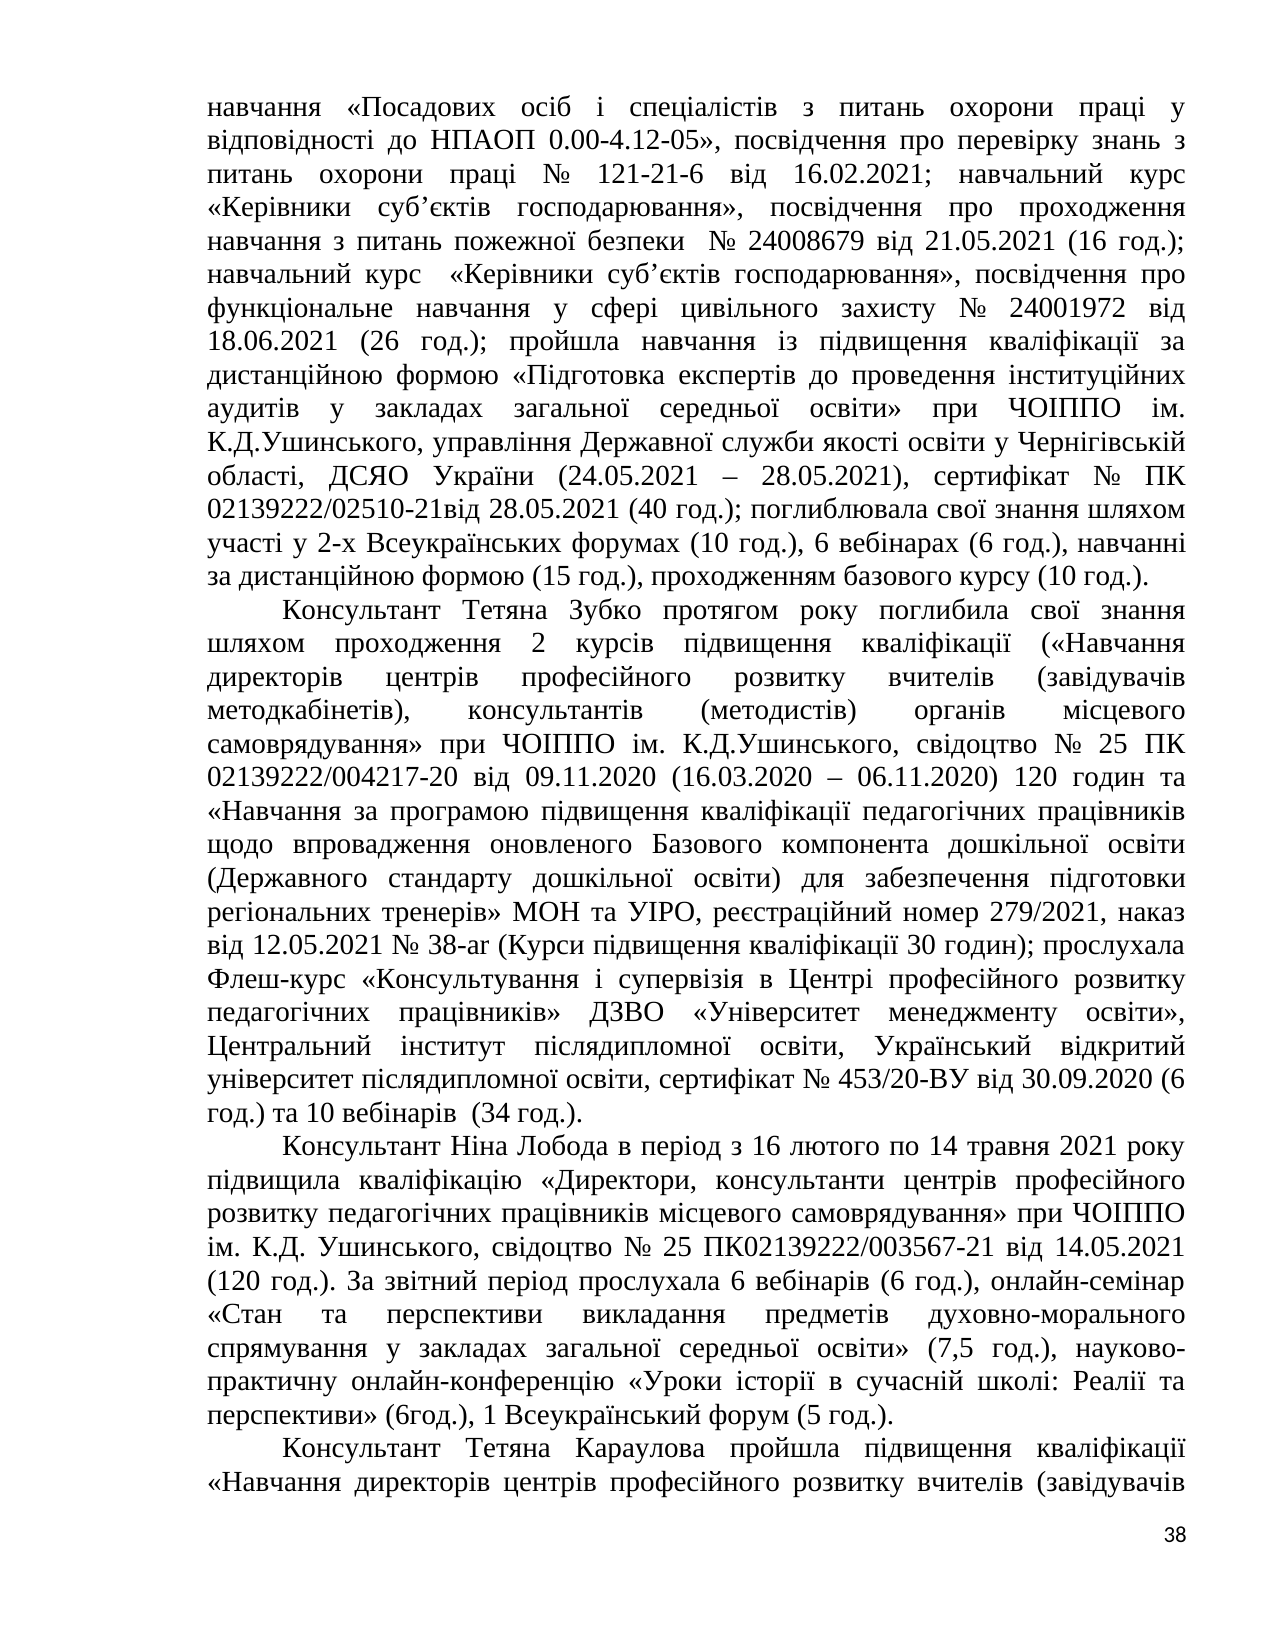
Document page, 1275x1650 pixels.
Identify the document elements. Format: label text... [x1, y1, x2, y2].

text Консультант Ніна Лобода в період з 16 лютого по 14 травня 2021 року підвищила кваліфікацію «Директори, консультанти центрів професійного розвитку педагогічних працівників місцевого самоврядування» при ЧОІППО ім. К.Д. Ушинського, свідоцтво № 25 ПК02139222/003567-21 від 14.05.2021 (120 год.). За звітний період прослухала 6 вебінарів (6 год.), онлайн-семінар «Стан та перспективи викладання предметів духовно-морального спрямування у закладах загальної середньої освіти» (7,5 год.), науково-практичну онлайн-конференцію «Уроки історії в сучасній школі: Реалії та перспективи» (6год.), 1 Всеукраїнський форум (5 год.). [207, 1128, 1186, 1430]
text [207, 89, 1186, 592]
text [207, 1430, 1186, 1497]
text Консультант Тетяна Зубко протягом року поглибила свої знання шляхом проходження 2 курсів підвищення кваліфікації («Навчання директорів центрів професійного розвитку вчителів (завідувачів методкабінетів), консультантів (методистів) органів місцевого самоврядування» при ЧОІППО ім. К.Д.Ушинського, свідоцтво № 25 ПК 02139222/004217-20 від 09.11.2020 (16.03.2020 – 06.11.2020) 120 годин та «Навчання за програмою підвищення кваліфікації педагогічних працівників щодо впровадження оновленого Базового компонента дошкільної освіти (Державного стандарту дошкільної освіти) для забезпечення підготовки регіональних тренерів» МОН та УІРО, реєстраційний номер 279/2021, наказ від 12.05.2021 № 38-ar (Курси підвищення кваліфікації 30 годин); прослухала Флеш-курс «Консультування і супервізія в Центрі професійного розвитку педагогічних працівників» ДЗВО «Університет менеджменту освіти», Центральний інститут післядипломної освіти, Український відкритий університет післядипломної освіти, сертифікат № 453/20-ВУ від 30.09.2020 (6 год.) та 10 вебінарів (34 год.). [207, 592, 1186, 1128]
